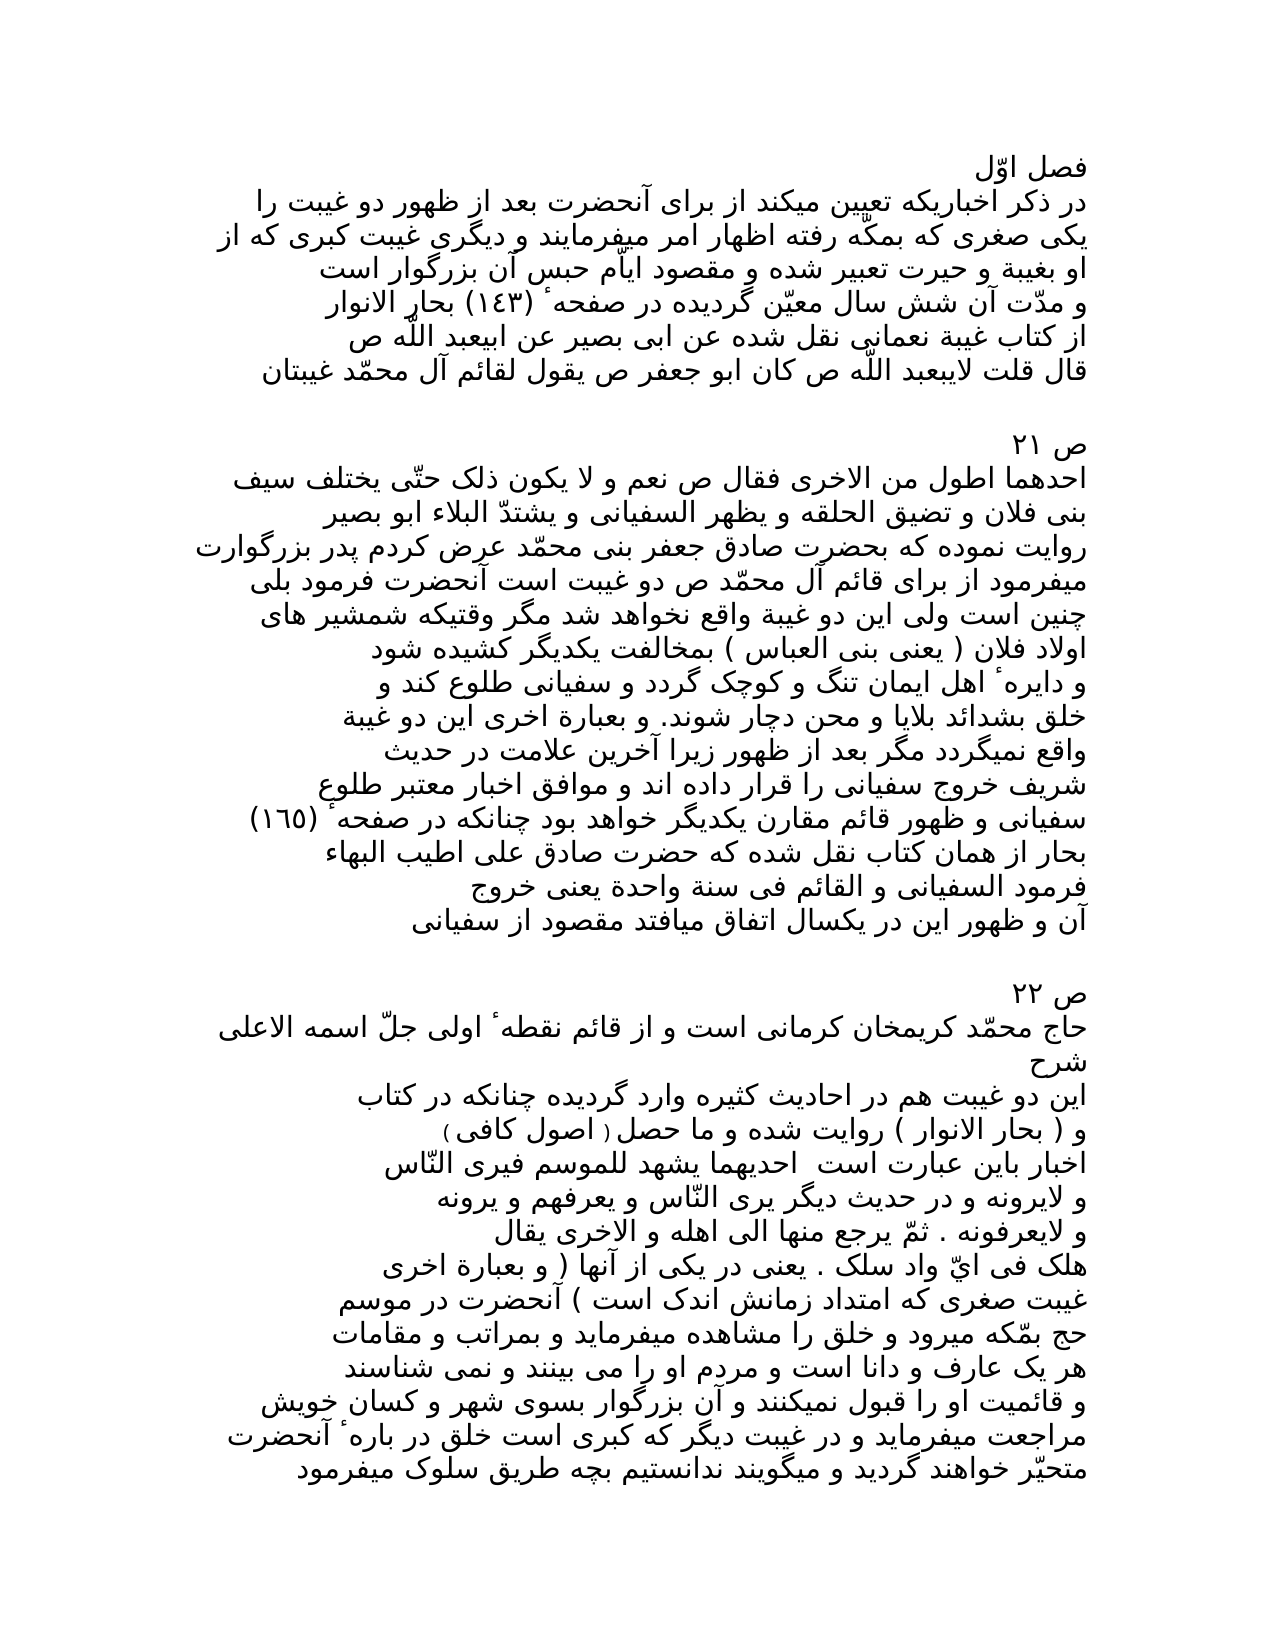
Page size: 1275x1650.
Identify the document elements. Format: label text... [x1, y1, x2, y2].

text غيبت صغری که امتداد زمانش اندک است ) آنحضرت در موسم [187, 1282, 1087, 1316]
text ص ٢١ [187, 427, 1087, 461]
text او بغيبة و حيرت تعبير شده و مقصود اياّم حبس آن بزرگوار است [187, 252, 1087, 286]
text بحار از همان کتاب نقل شده که حضرت صادق علی اطيب البهاء [187, 835, 1087, 869]
text و مدّت آن شش سال معيّن گرديده در صفحهٴ (١٤٣) بحار الانوار [187, 286, 1087, 320]
text مراجعت ميفرمايد و در غيبت ديگر که کبری است خلق در بارهٴ آنحضرت [187, 1418, 1087, 1452]
text بنی فلان و تضيق الحلقه و يظهر السفيانی و يشتدّ البلاء ابو بصير [187, 495, 1087, 529]
text سفيانی و ظهور قائم مقارن يکديگر خواهد بود چنانکه در صفحهٴ (١٦٥) [187, 801, 1087, 835]
text چنين است ولی اين دو غيبة واقع نخواهد شد مگر وقتيکه شمشير های [187, 597, 1087, 631]
text اولاد فلان ( يعنی بنی العباس ) بمخالفت يکديگر کشيده شود [187, 631, 1087, 665]
text شريف خروج سفيانی را قرار داده اند و موافق اخبار معتبر طلوع [187, 767, 1087, 801]
text و قائميت او را قبول نميکنند و آن بزرگوار بسوی شهر و کسان خويش [187, 1384, 1087, 1418]
text ( اصول کافی ) و ( بحار الانوار ) روايت شده و ما حصل [187, 1112, 1087, 1146]
text يکی صغری که بمکّه رفته اظهار امر ميفرمايند و ديگری غيبت کبری که از [187, 218, 1087, 252]
text متحيّر خواهند گرديد و ميگويند ندانستيم بچه طريق سلوک ميفرمود [187, 1452, 1087, 1486]
text ص ٢٢ [187, 976, 1087, 1010]
text احدهما اطول من الاخری فقال ص نعم و لا يکون ذلک حتّی يختلف سيف [187, 461, 1087, 495]
text هلک فی ايّ واد سلک . يعنی در يکی از آنها ( و بعبارة اخری [187, 1248, 1087, 1282]
text و دايرهٴ اهل ايمان تنگ و کوچک گردد و سفيانی طلوع کند و [187, 665, 1087, 699]
text اين دو غيبت هم در احاديث کثيره وارد گرديده چنانکه در کتاب [187, 1078, 1087, 1112]
text هر يک عارف و دانا است و مردم او را می بينند و نمی شناسند [187, 1350, 1087, 1384]
text حاج محمّد کريمخان کرمانی است و از قائم نقطهٴ اولی جلّ اسمه الاعلی شرح [187, 1010, 1087, 1078]
text اخبار باين عبارت است احديهما يشهد للموسم فيری النّاس [187, 1146, 1087, 1180]
text و لايعرفونه . ثمّ يرجع منها الی اهله و الاخری يقال [187, 1214, 1087, 1248]
text واقع نميگردد مگر بعد از ظهور زيرا آخرين علامت در حديث [187, 733, 1087, 767]
text آن و ظهور اين در يکسال اتفاق ميافتد مقصود از سفيانی [187, 903, 1087, 937]
text و لايرونه و در حديث ديگر يری النّاس و يعرفهم و يرونه [187, 1180, 1087, 1214]
text ميفرمود از برای قائم آل محمّد ص دو غيبت است آنحضرت فرمود بلی [187, 563, 1087, 597]
text روايت نموده که بحضرت صادق جعفر بنی محمّد عرض کردم پدر بزرگوارت [187, 529, 1087, 563]
text فصل اوّل [187, 150, 1087, 184]
text فرمود السفيانی و القائم فی سنة واحدة يعنی خروج [187, 869, 1087, 903]
text از کتاب غيبة نعمانی نقل شده عن ابی بصير عن ابيعبد اللّه ص [187, 320, 1087, 354]
text قال قلت لايبعبد اللّه ص کان ابو جعفر ص يقول لقائم آل محمّد غيبتان [187, 354, 1087, 388]
text حج بمّکه ميرود و خلق را مشاهده ميفرمايد و بمراتب و مقامات [187, 1316, 1087, 1350]
text در ذکر اخباريکه تعيين ميکند از برای آنحضرت بعد از ظهور دو غيبت را [187, 184, 1087, 218]
text خلق بشدائد بلايا و محن دچار شوند. و بعبارة اخری اين دو غيبة [187, 699, 1087, 733]
